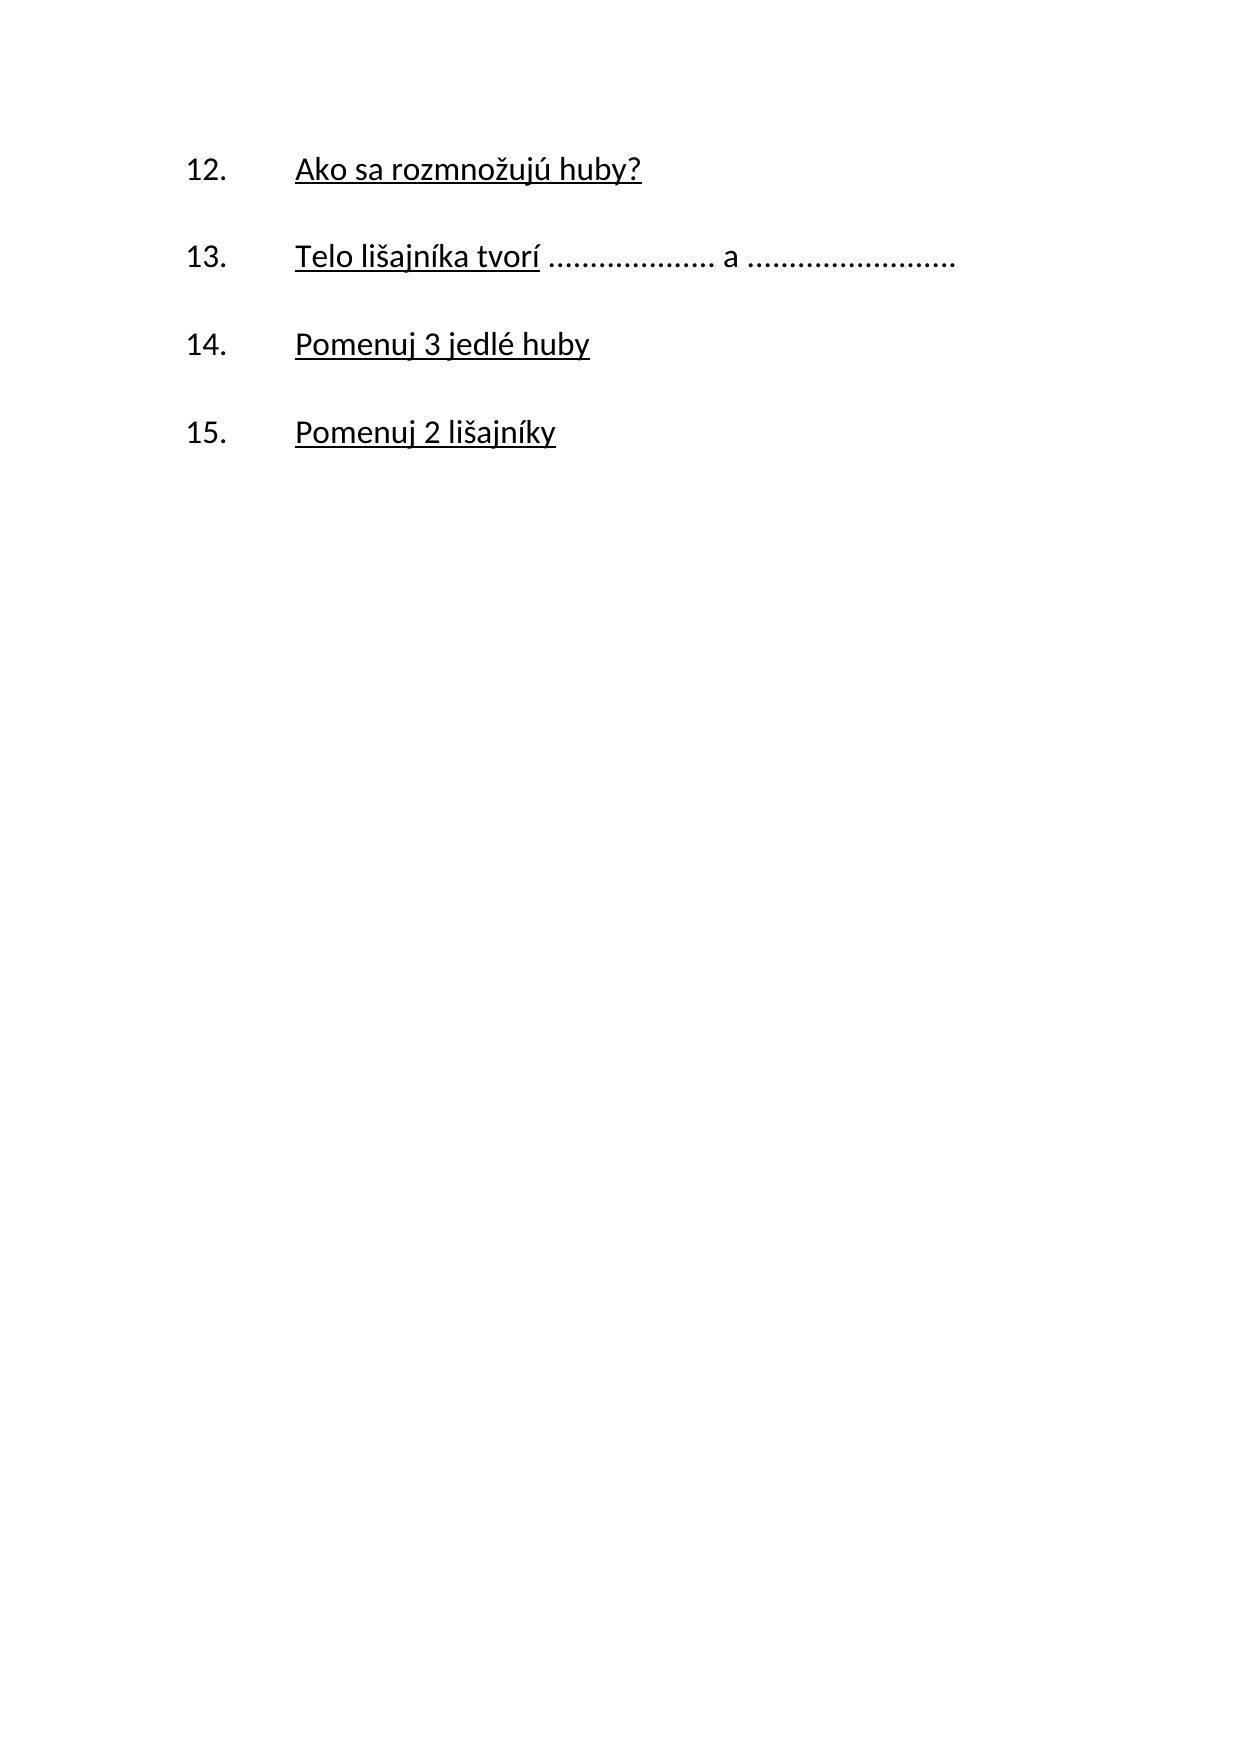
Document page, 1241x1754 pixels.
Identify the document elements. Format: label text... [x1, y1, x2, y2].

list Ako sa rozmnožujú huby? [185, 148, 1093, 188]
list Pomenuj 3 jedlé huby [185, 323, 1093, 364]
list Telo lišajníka tvorí .................... a ......................... [185, 236, 1093, 276]
list Pomenuj 2 lišajníky [185, 411, 1093, 452]
